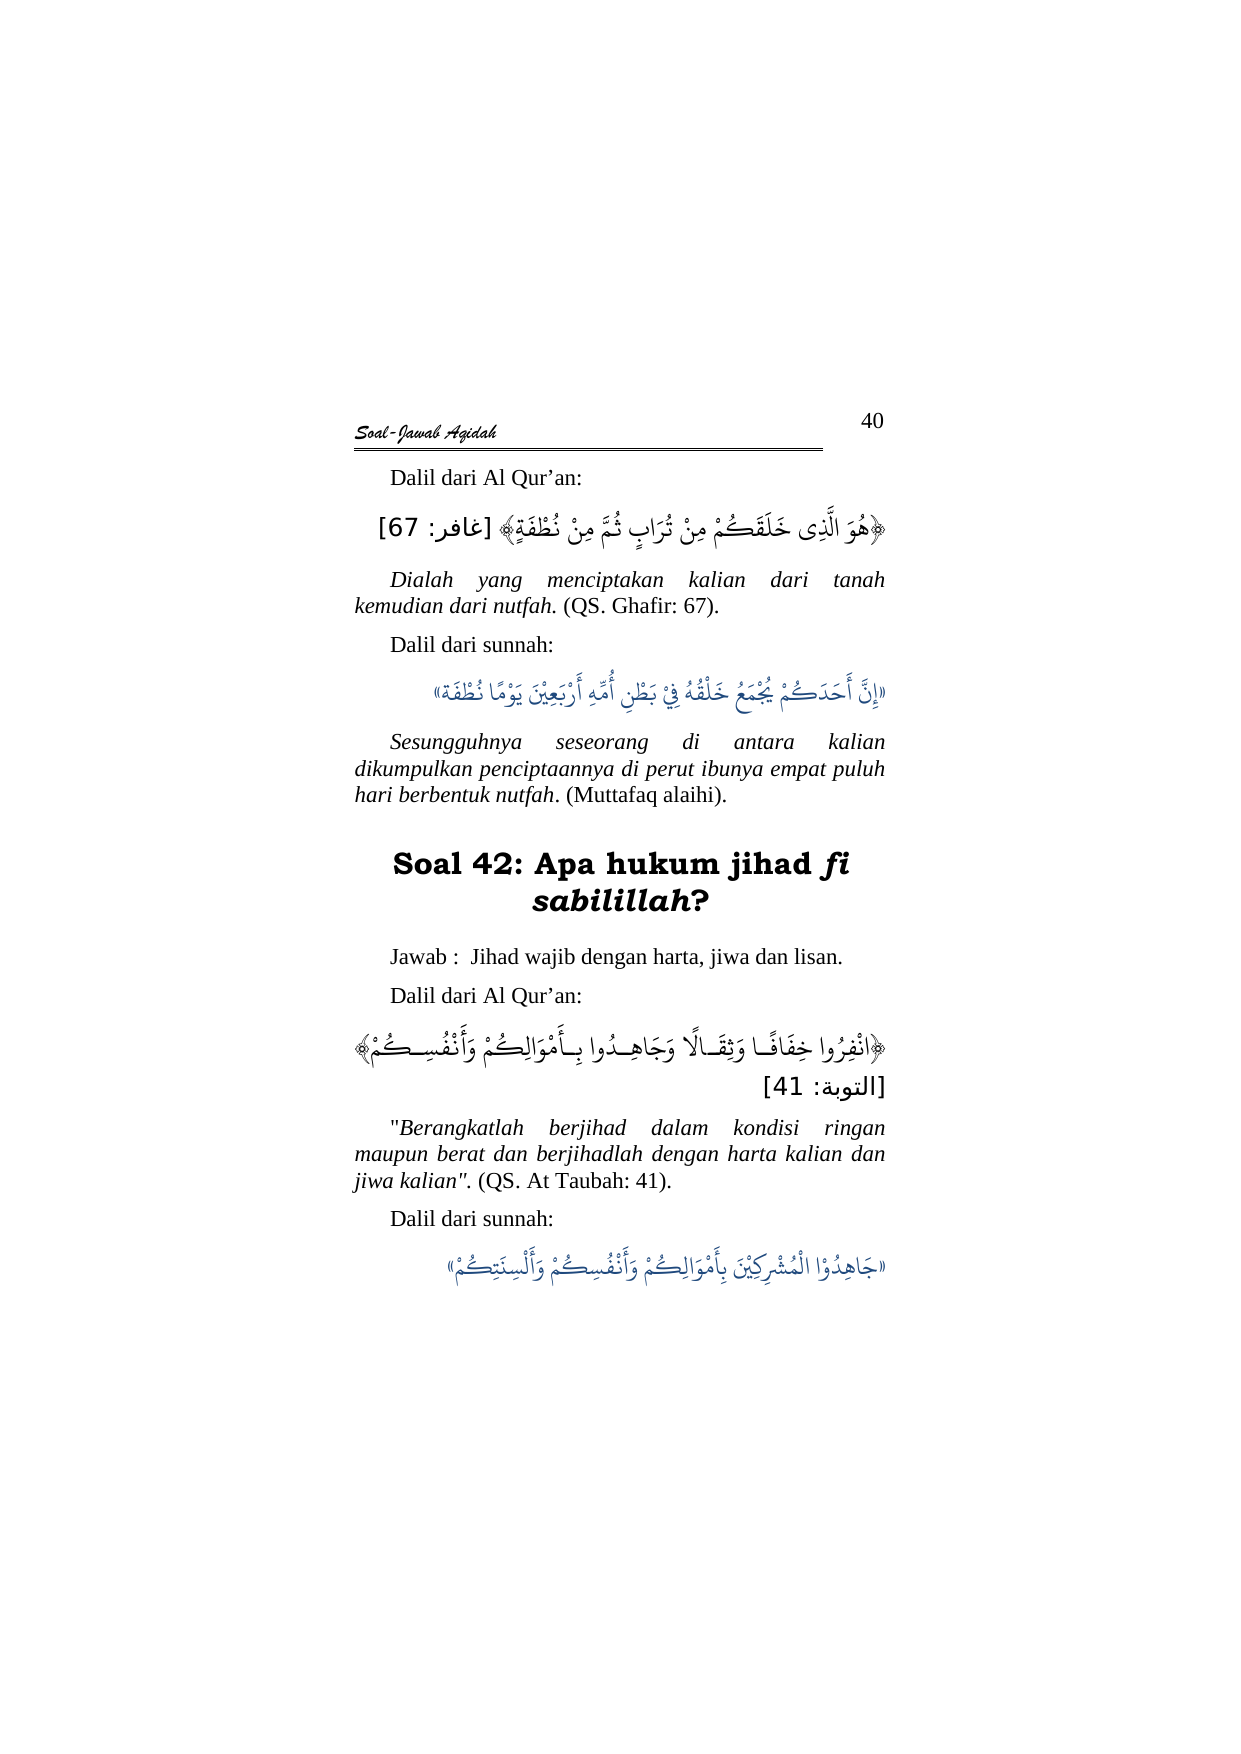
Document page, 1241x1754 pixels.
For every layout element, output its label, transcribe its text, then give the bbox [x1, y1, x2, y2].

text Dalil dari sunnah: [354, 631, 886, 658]
text Dalil dari sunnah: [354, 1206, 886, 1232]
text «جَاهِدُوْا الْمُشْرِكِيْنَ بِأَمْوَالِكُمْ وَأَنْفُسِكُمْ وَأَلْسِنَتِكُمْ» [354, 1244, 886, 1290]
text «إِنَّ أَحَدَكُمْ يُجْمَعُ خَلْقُهُ فِيْ بَطْنِ أُمِّهِ أَرْبَعِيْنَ يَوْمًا نُطْفَة» [354, 670, 886, 716]
text Dialah yang menciptakan kalian dari tanah kemudian dari nutfah. (QS. Ghafir: 67). [354, 566, 886, 619]
text "Berangkatlah berjihad dalam kondisi ringan maupun berat dan berjihadlah dengan harta kalian dan jiwa kalian". (QS. At Taubah: 41). [354, 1114, 886, 1193]
text Dalil dari Al Qur’an: [354, 464, 886, 490]
text Dalil dari Al Qur’an: [354, 982, 886, 1008]
text Sesungguhnya seseorang di antara kalian dikumpulkan penciptaannya di perut ibunya empat puluh hari berbentuk nutfah. (Muttafaq alaihi). [354, 728, 886, 807]
text Jawab : Jihad wajib dengan harta, jiwa dan lisan. [354, 943, 886, 970]
text ﴿انْفِرُوا خِفَافًا وَثِقَالًا وَجَاهِدُوا بِأَمْوَالِكُمْ وَأَنْفُسِكُمْ﴾ [التوبة: 41] [354, 1021, 886, 1101]
text ﴿هُوَ الَّذِي خَلَقَكُمْ مِنْ تُرَابٍ ثُمَّ مِنْ نُطْفَةٍ﴾ [غافر: 67] [354, 502, 886, 554]
text Soal 42: Apa hukum jihad fi sabilillah? [354, 845, 886, 918]
